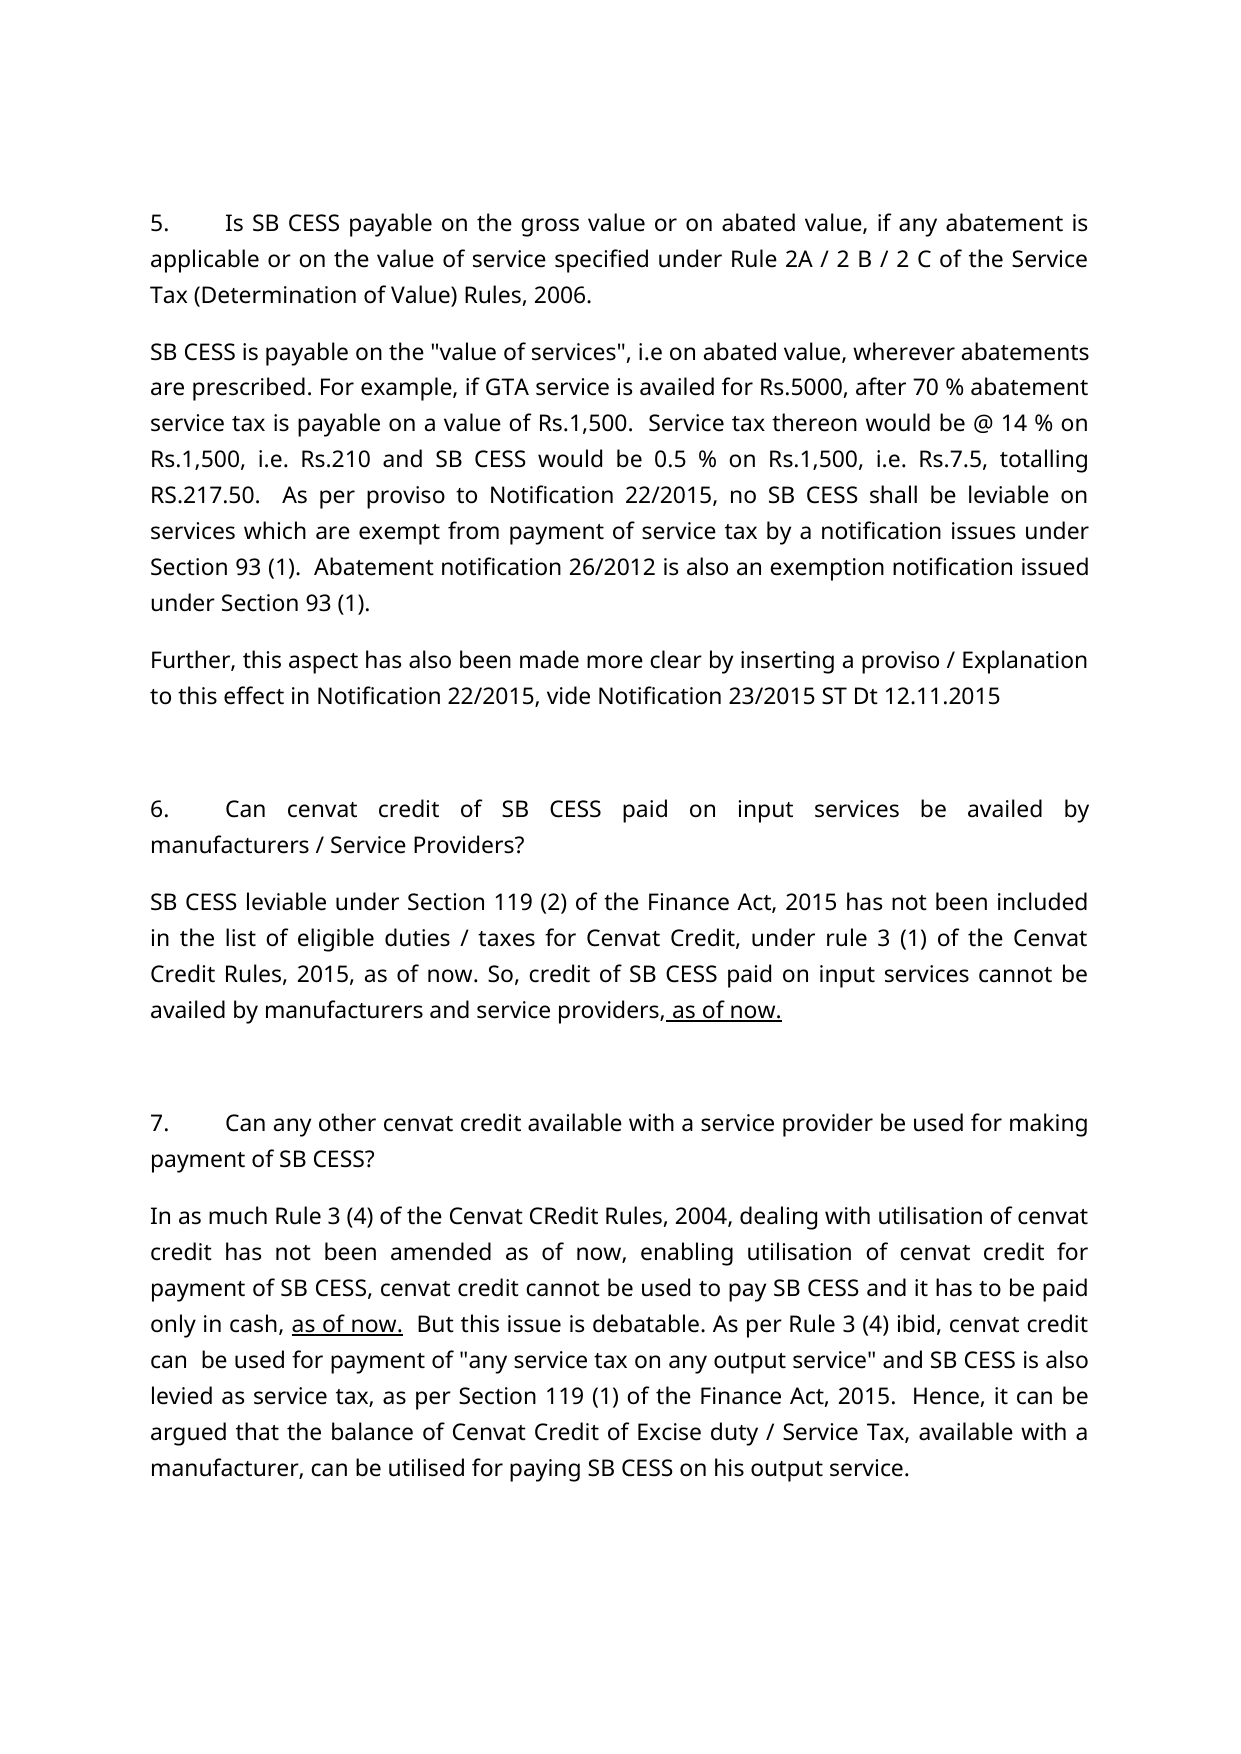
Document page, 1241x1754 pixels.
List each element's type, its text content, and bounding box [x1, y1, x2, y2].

text 6. Can cenvat credit of SB CESS paid on input services be availed by manufacturers / Service Providers? [150, 793, 1090, 860]
text 7. Can any other cenvat credit available with a service provider be used for making payment of SB CESS? [150, 1107, 1090, 1174]
text In as much Rule 3 (4) of the Cenvat CRedit Rules, 2004, dealing with utilisation of cenvat credit has not been amended as of now, enabling utilisation of cenvat credit for payment of SB CESS, cenvat credit cannot be used to pay SB CESS and it has to be paid only in cash, as of now. But this issue is debatable. As per Rule 3 (4) ibid, cenvat credit can be used for payment of "any service tax on any output service" and SB CESS is also levied as service tax, as per Section 119 (1) of the Finance Act, 2015. Hence, it can be argued that the balance of Cenvat Credit of Excise duty / Service Tax, available with a manufacturer, can be utilised for paying SB CESS on his output service. [150, 1200, 1090, 1483]
text 5. Is SB CESS payable on the gross value or on abated value, if any abatement is applicable or on the value of service specified under Rule 2A / 2 B / 2 C of the Service Tax (Determination of Value) Rules, 2006. [150, 207, 1090, 310]
text SB CESS is payable on the "value of services", i.e on abated value, wherever abatements are prescribed. For example, if GTA service is availed for Rs.5000, after 70 % abatement service tax is payable on a value of Rs.1,500. Service tax thereon would be @ 14 % on Rs.1,500, i.e. Rs.210 and SB CESS would be 0.5 % on Rs.1,500, i.e. Rs.7.5, totalling RS.217.50. As per proviso to Notification 22/2015, no SB CESS shall be leviable on services which are exempt from payment of service tax by a notification issues under Section 93 (1). Abatement notification 26/2012 is also an exemption notification issued under Section 93 (1). [150, 335, 1090, 618]
text Further, this aspect has also been made more clear by inserting a proviso / Explanation to this effect in Notification 22/2015, vide Notification 23/2015 ST Dt 12.11.2015 [150, 644, 1090, 711]
text SB CESS leviable under Section 119 (2) of the Finance Act, 2015 has not been included in the list of eligible duties / taxes for Cenvat Credit, under rule 3 (1) of the Cenvat Credit Rules, 2015, as of now. So, credit of SB CESS paid on input services cannot be availed by manufacturers and service providers, as of now. [150, 886, 1090, 1025]
